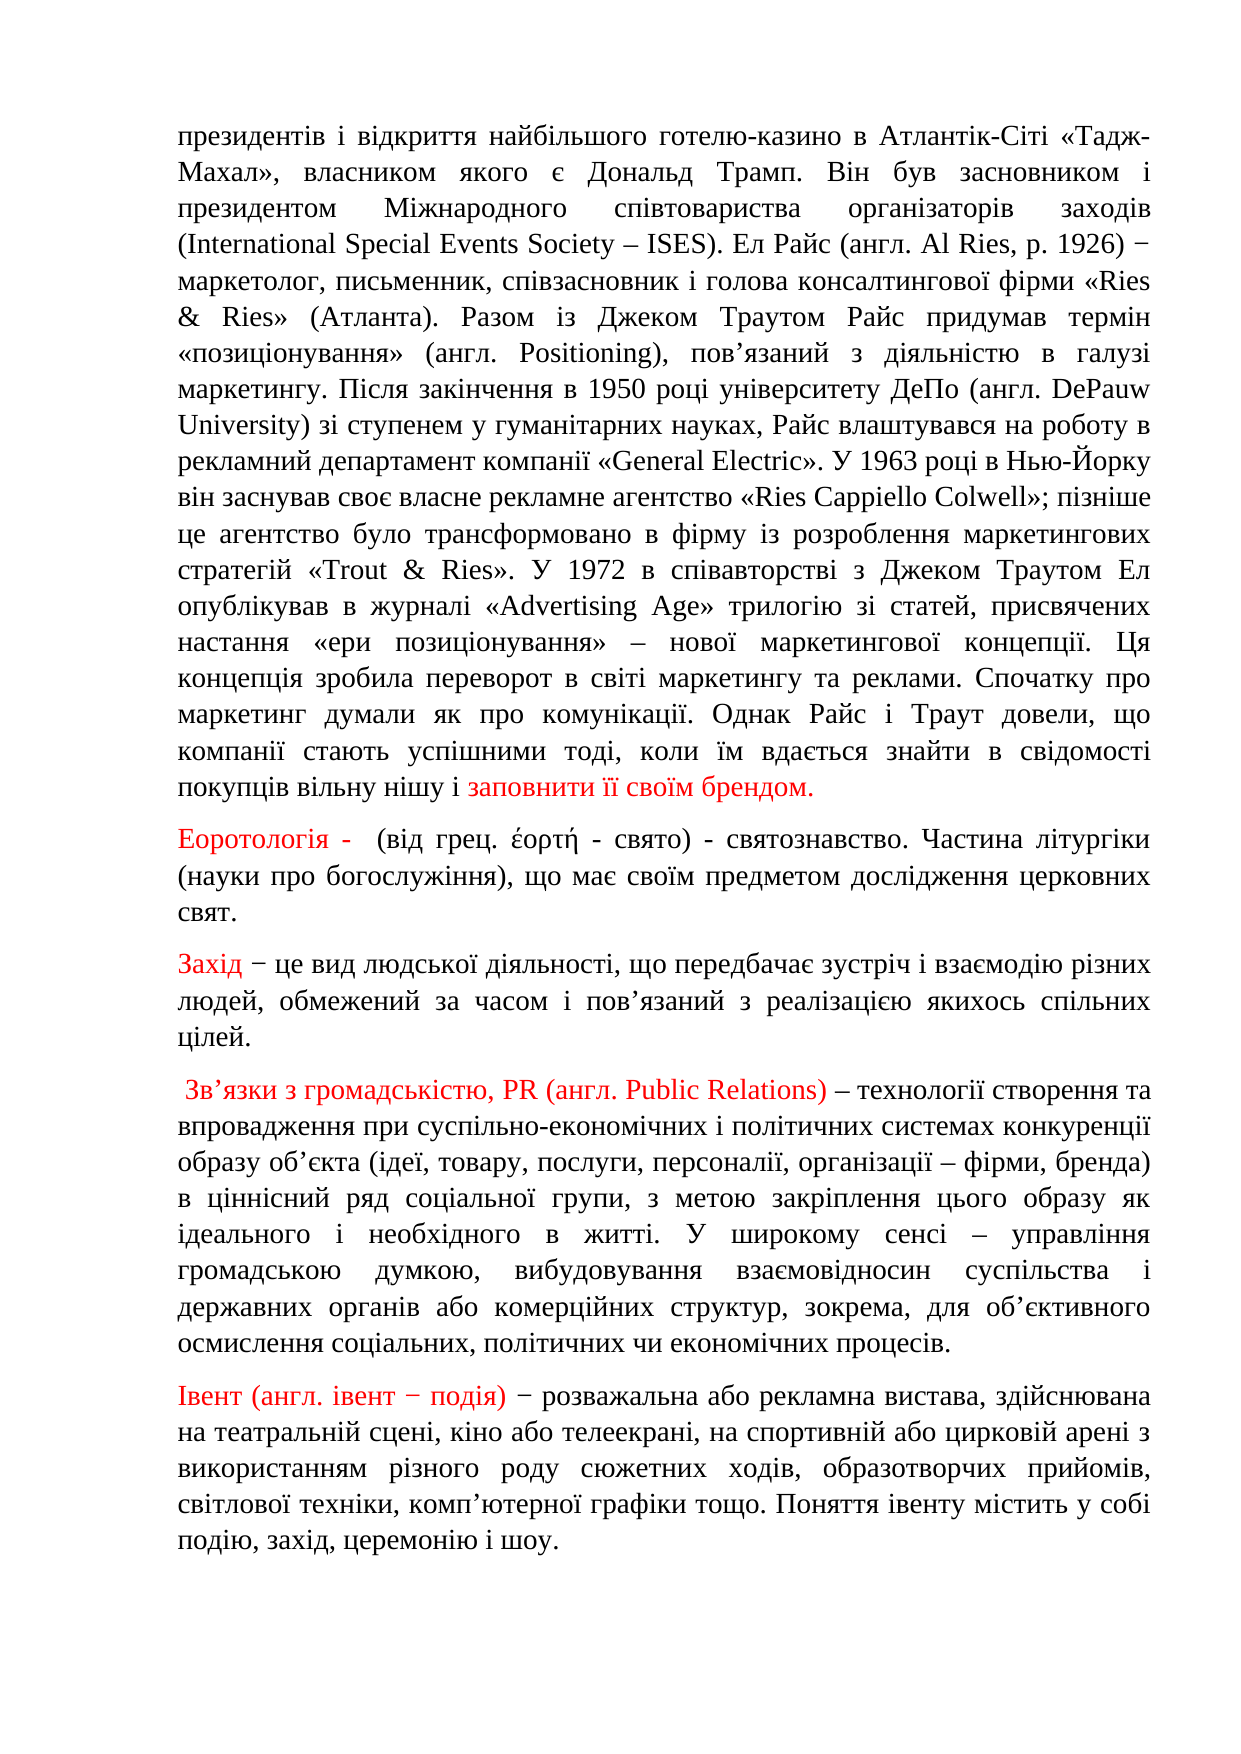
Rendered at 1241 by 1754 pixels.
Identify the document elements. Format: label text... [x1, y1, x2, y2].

text Івент (англ. івент − подія) − розважальна або рекламна вистава, здійснювана на театральній сцені, кіно або телеекрані, на спортивній або цирковій арені з використанням різного роду сюжетних ходів, образотворчих прийомів, світлової техніки, комп’ютерної графіки тощо. Поняття івенту містить у собі подію, захід, церемонію і шоу. [177, 1378, 1152, 1556]
text Захід − це вид людської діяльності, що передбачає зустріч і взаємодію різних людей, обмежений за часом і пов’язаний з реалізацією якихось спільних цілей. [177, 947, 1152, 1052]
text Зв’язки з громадськістю, PR (англ. Public Relations) ‒ технології створення та впровадження при суспільно-економічних і політичних системах конкуренції образу об’єкта (ідеї, товару, послуги, персоналії, організації – фірми, бренда) в ціннісний ряд соціальної групи, з метою закріплення цього образу як ідеального і необхідного в житті. У широкому сенсі – управління громадською думкою, вибудовування взаємовідносин суспільства і державних органів або комерційних структур, зокрема, для об’єктивного осмислення соціальних, політичних чи економічних процесів. [177, 1072, 1152, 1358]
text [177, 118, 1152, 802]
text Еоротологія - (від грец. έορτή - свято) - святознавство. Частина літургіки (науки про богослужіння), що має своїм предметом дослідження церковних свят. [177, 822, 1152, 927]
